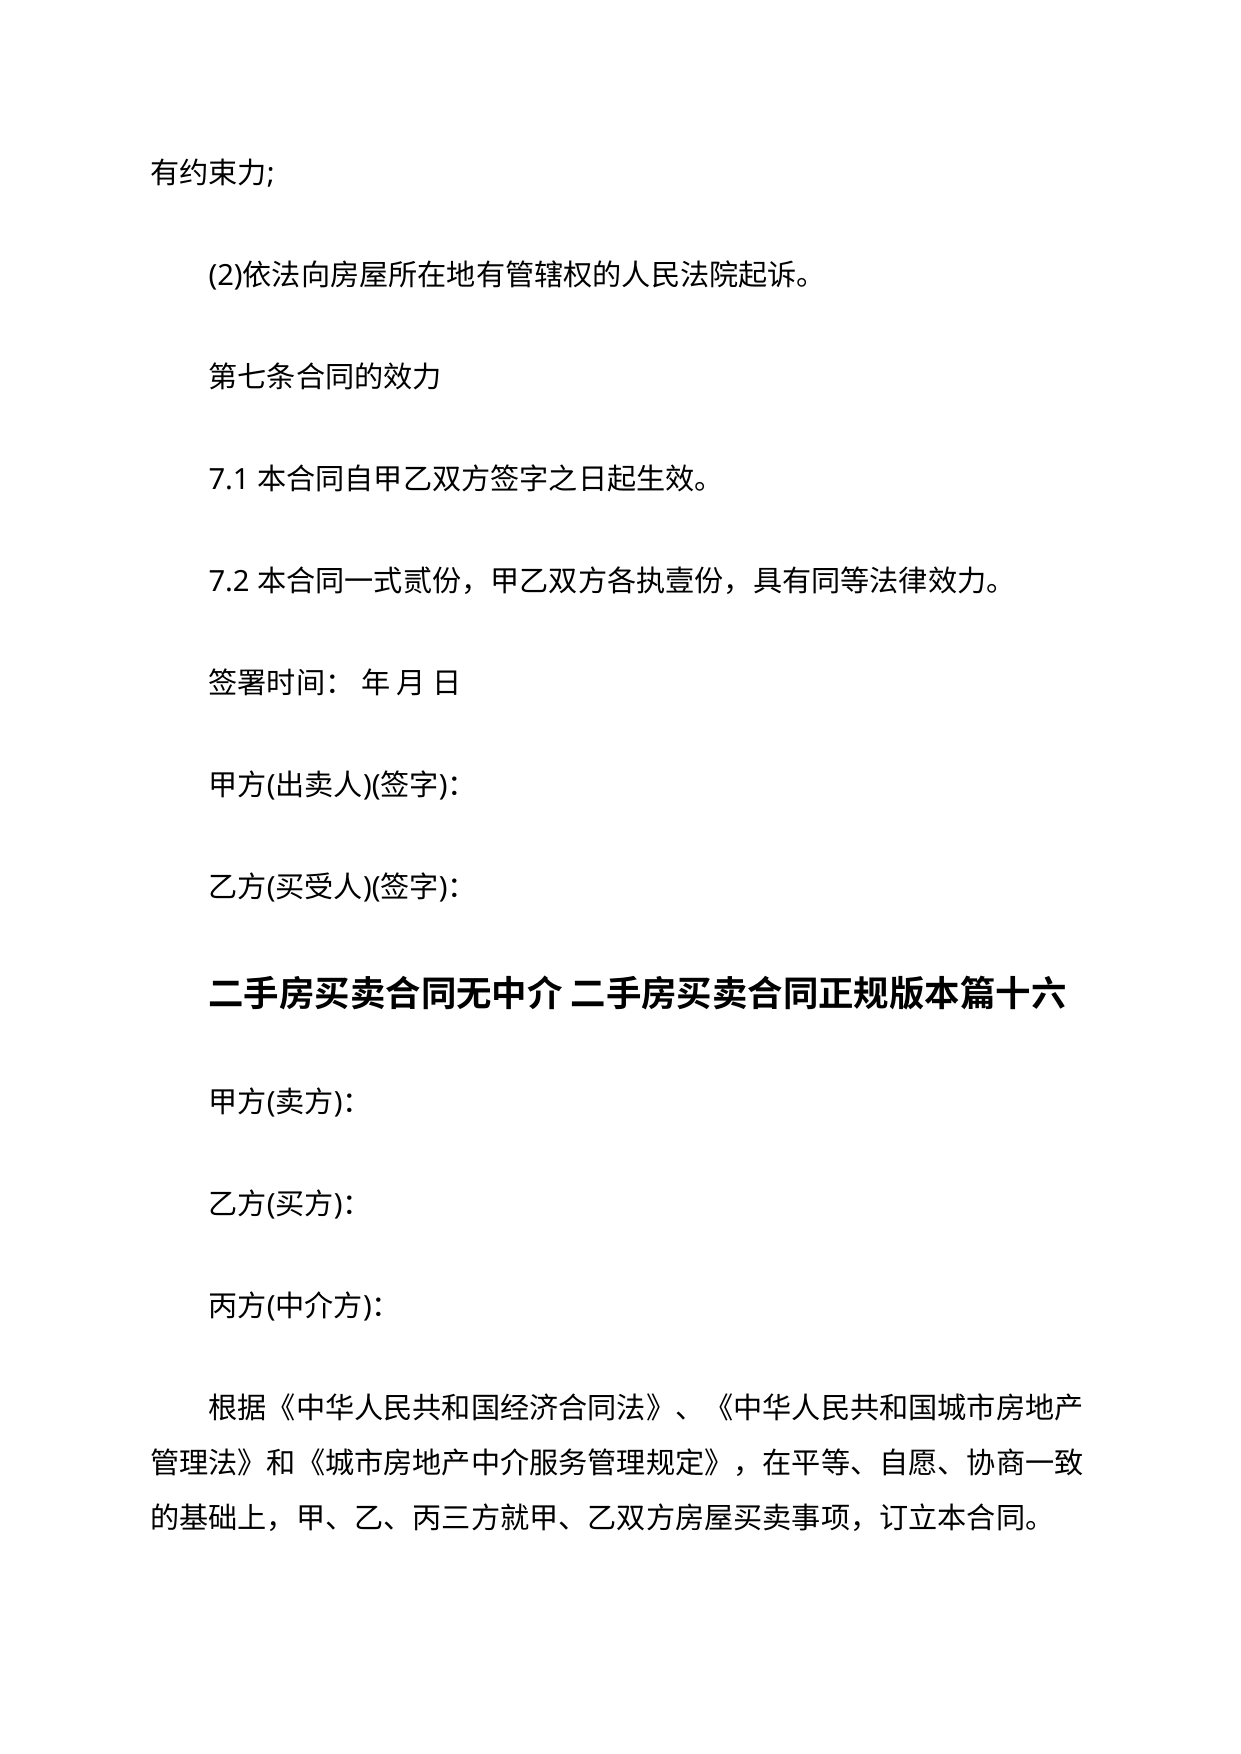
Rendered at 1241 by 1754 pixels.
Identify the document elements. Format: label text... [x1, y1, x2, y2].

text 7.2 本合同一式贰份，甲乙双方各执壹份，具有同等法律效力。 [150, 558, 1090, 600]
text 甲方(出卖人)(签字)： [150, 761, 1090, 804]
text 甲方(卖方)： [150, 1079, 1090, 1121]
text 二手房买卖合同无中介 二手房买卖合同正规版本篇十六 [150, 965, 1090, 1017]
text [150, 150, 1090, 192]
text 7.1 本合同自甲乙双方签字之日起生效。 [150, 456, 1090, 498]
text 签署时间： 年 月 日 [150, 660, 1090, 702]
text 第七条合同的效力 [150, 354, 1090, 396]
text 根据《中华人民共和国经济合同法》、《中华人民共和国城市房地产管理法》和《城市房地产中介服务管理规定》，在平等、自愿、协商一致的基础上，甲、乙、丙三方就甲、乙双方房屋买卖事项，订立本合同。 [150, 1385, 1090, 1537]
text 乙方(买方)： [150, 1181, 1090, 1223]
text 乙方(买受人)(签字)： [150, 863, 1090, 906]
text (2)依法向房屋所在地有管辖权的人民法院起诉。 [150, 252, 1090, 294]
text 丙方(中介方)： [150, 1283, 1090, 1325]
